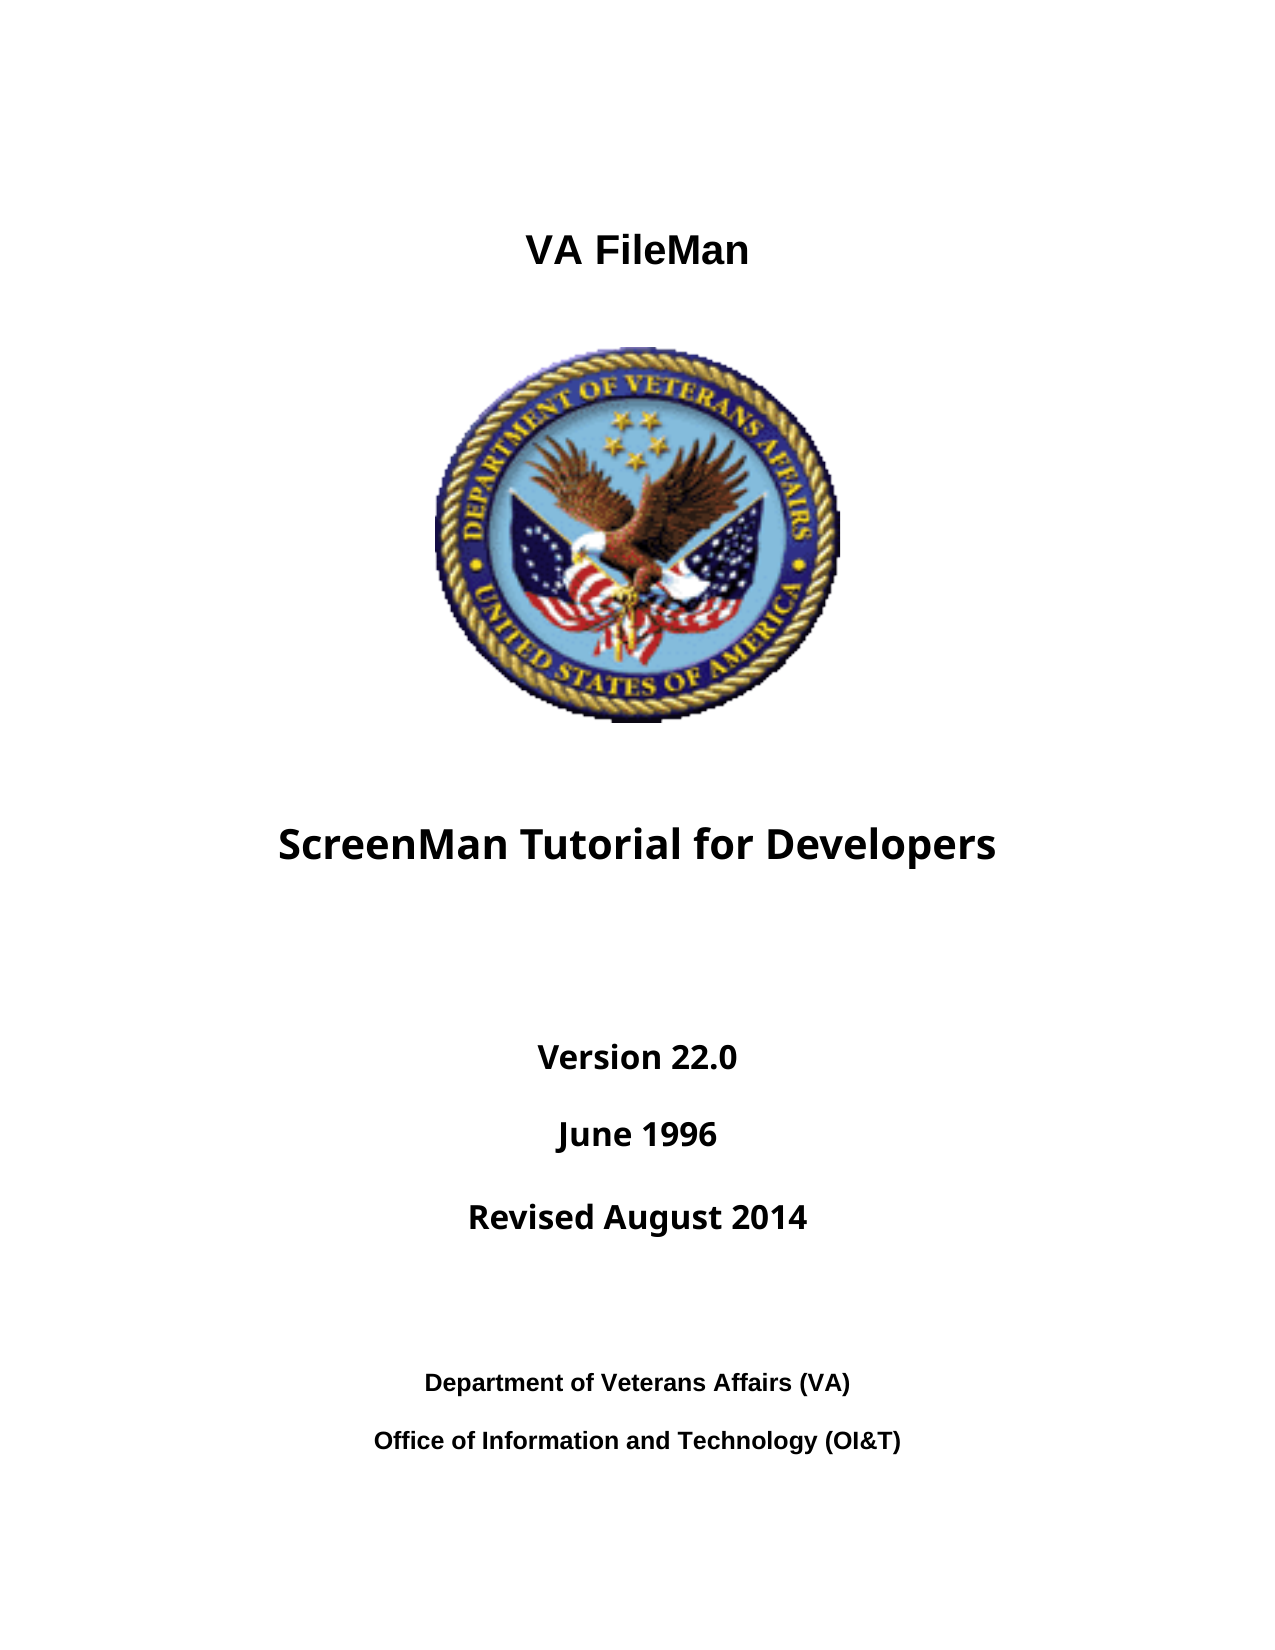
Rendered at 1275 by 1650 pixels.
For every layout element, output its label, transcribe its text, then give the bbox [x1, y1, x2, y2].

text Office of Information and Technology (OI&T) [150, 1426, 1125, 1455]
text June 1996 [150, 1111, 1125, 1156]
text Revised August 2014 [150, 1193, 1125, 1239]
text VA FileMan [150, 225, 1125, 273]
picture [435, 347, 841, 723]
text Department of Veterans Affairs (VA) [150, 1368, 1125, 1397]
text Version 22.0 [150, 1034, 1125, 1079]
title ScreenMan Tutorial for Developers [150, 814, 1125, 871]
